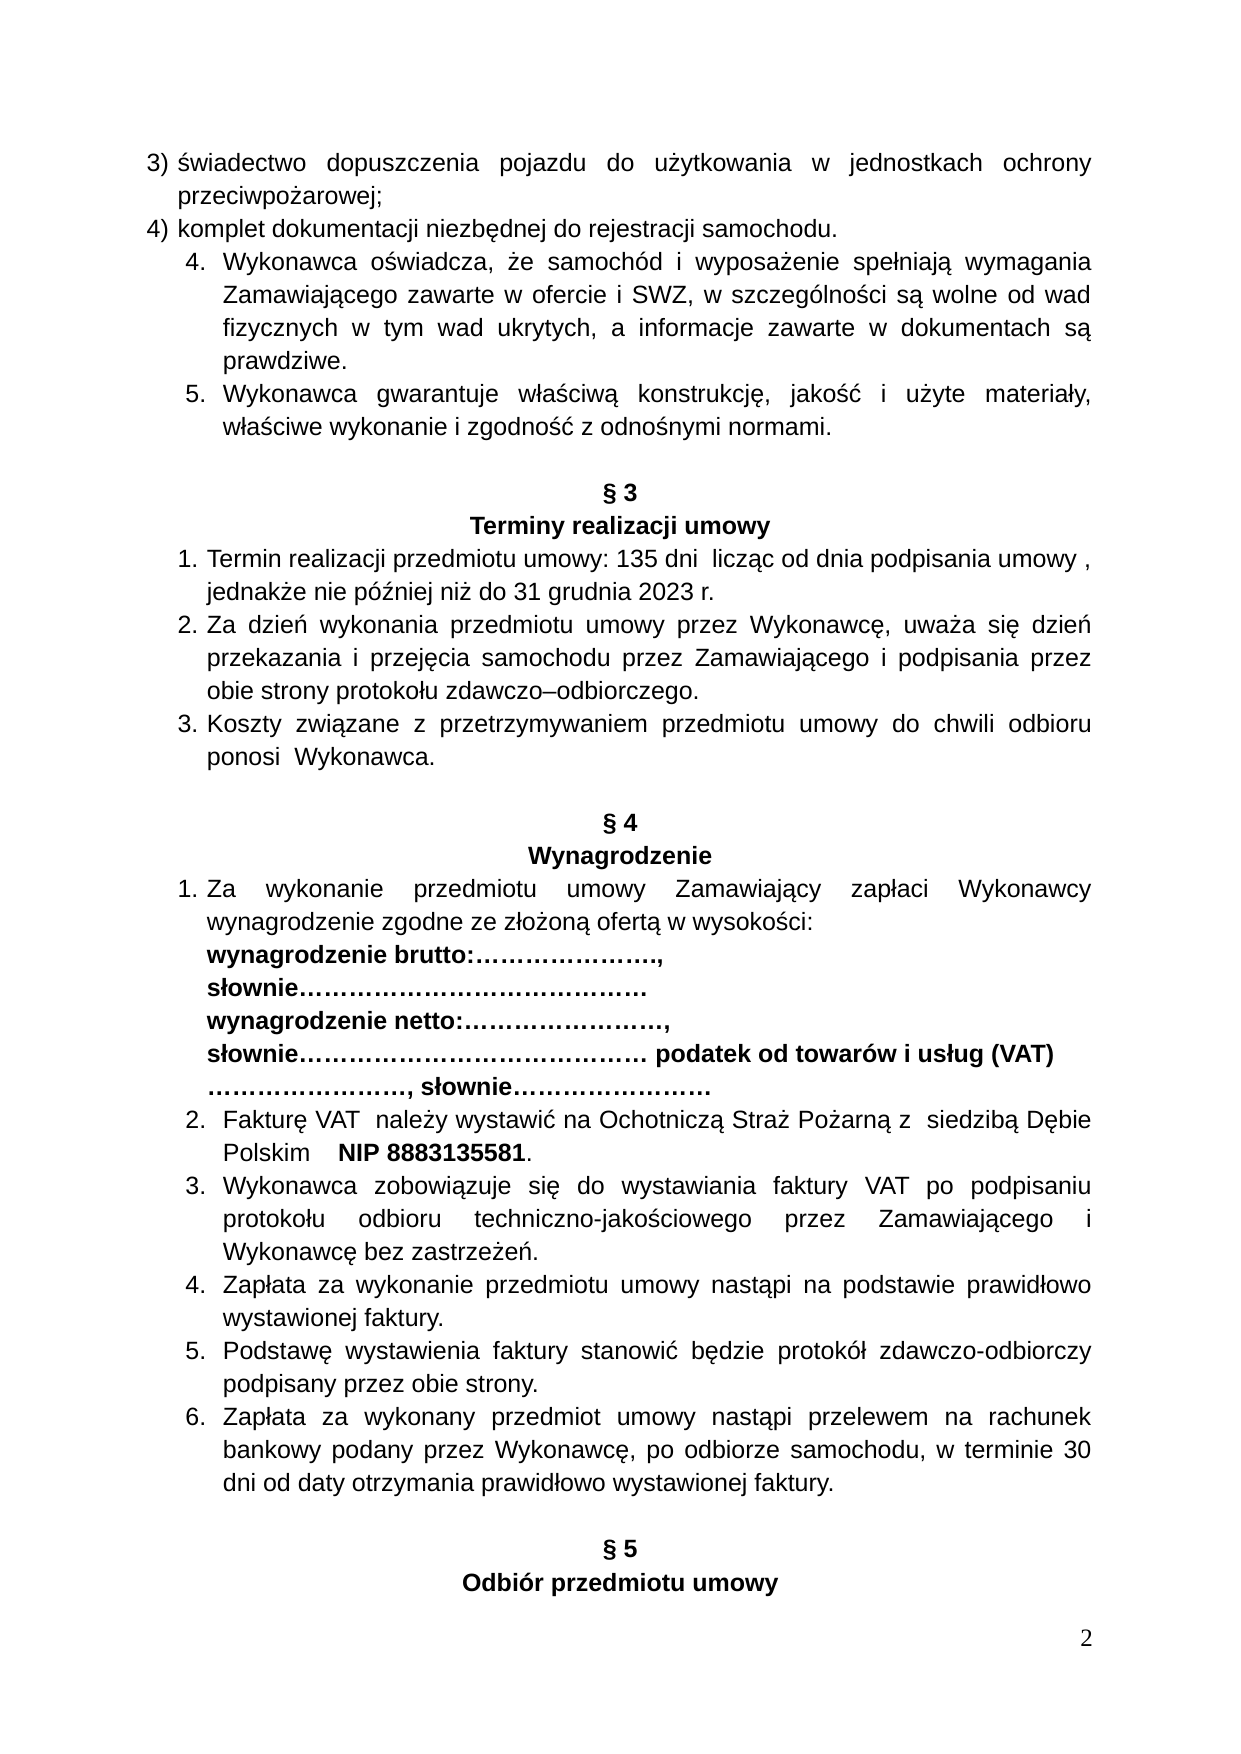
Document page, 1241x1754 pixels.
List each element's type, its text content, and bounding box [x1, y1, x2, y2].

text Terminy realizacji umowy [148, 511, 1093, 539]
list Termin realizacji przedmiotu umowy: 135 dni licząc od dnia podpisania umowy , jednakże nie później niż do 31 grudnia 2023 r. [177, 544, 1093, 606]
list Za dzień wykonania przedmiotu umowy przez Wykonawcę, uważa się dzień przekazania i przejęcia samochodu przez Zamawiającego i podpisania przez obie strony protokołu zdawczo–odbiorczego. [177, 610, 1093, 705]
text Wynagrodzenie [148, 841, 1093, 870]
list Wykonawca zobowiązuje się do wystawiania faktury VAT po podpisaniu protokołu odbioru techniczno-jakościowego przez Zamawiającego i Wykonawcę bez zastrzeżeń. [185, 1171, 1093, 1266]
list Podstawę wystawienia faktury stanowić będzie protokół zdawczo-odbiorczy podpisany przez obie strony. [185, 1336, 1093, 1398]
text wynagrodzenie brutto:…………………., słownie…………………………………… [207, 940, 1093, 1002]
list Koszty związane z przetrzymywaniem przedmiotu umowy do chwili odbioru ponosi Wykonawca. [177, 709, 1093, 771]
text § 4 [148, 808, 1093, 837]
list świadectwo dopuszczenia pojazdu do użytkowania w jednostkach ochrony przeciwpożarowej; [146, 148, 1093, 209]
text § 3 [148, 478, 1093, 507]
list Za wykonanie przedmiotu umowy Zamawiający zapłaci Wykonawcy wynagrodzenie zgodne ze złożoną ofertą w wysokości: [177, 874, 1093, 936]
list Wykonawca gwarantuje właściwą konstrukcję, jakość i użyte materiały, właściwe wykonanie i zgodność z odnośnymi normami. [185, 379, 1093, 441]
text § 5 [148, 1534, 1093, 1563]
list Zapłata za wykonanie przedmiotu umowy nastąpi na podstawie prawidłowo wystawionej faktury. [185, 1270, 1093, 1332]
list Fakturę VAT należy wystawić na Ochotniczą Straż Pożarną z siedzibą Dębie Polskim NIP 8883135581. [185, 1105, 1093, 1167]
text wynagrodzenie netto:……………………, słownie…………………………………… podatek od towarów i usług (VAT) ……………………, słownie…………………… [177, 1006, 1093, 1101]
list Zapłata za wykonany przedmiot umowy nastąpi przelewem na rachunek bankowy podany przez Wykonawcę, po odbiorze samochodu, w terminie 30 dni od daty otrzymania prawidłowo wystawionej faktury. [185, 1402, 1093, 1497]
list Wykonawca oświadcza, że samochód i wyposażenie spełniają wymagania Zamawiającego zawarte w ofercie i SWZ, w szczególności są wolne od wad fizycznych w tym wad ukrytych, a informacje zawarte w dokumentach są prawdziwe. [185, 247, 1093, 374]
text Odbiór przedmiotu umowy [148, 1567, 1093, 1596]
list komplet dokumentacji niezbędnej do rejestracji samochodu. [146, 214, 1093, 242]
